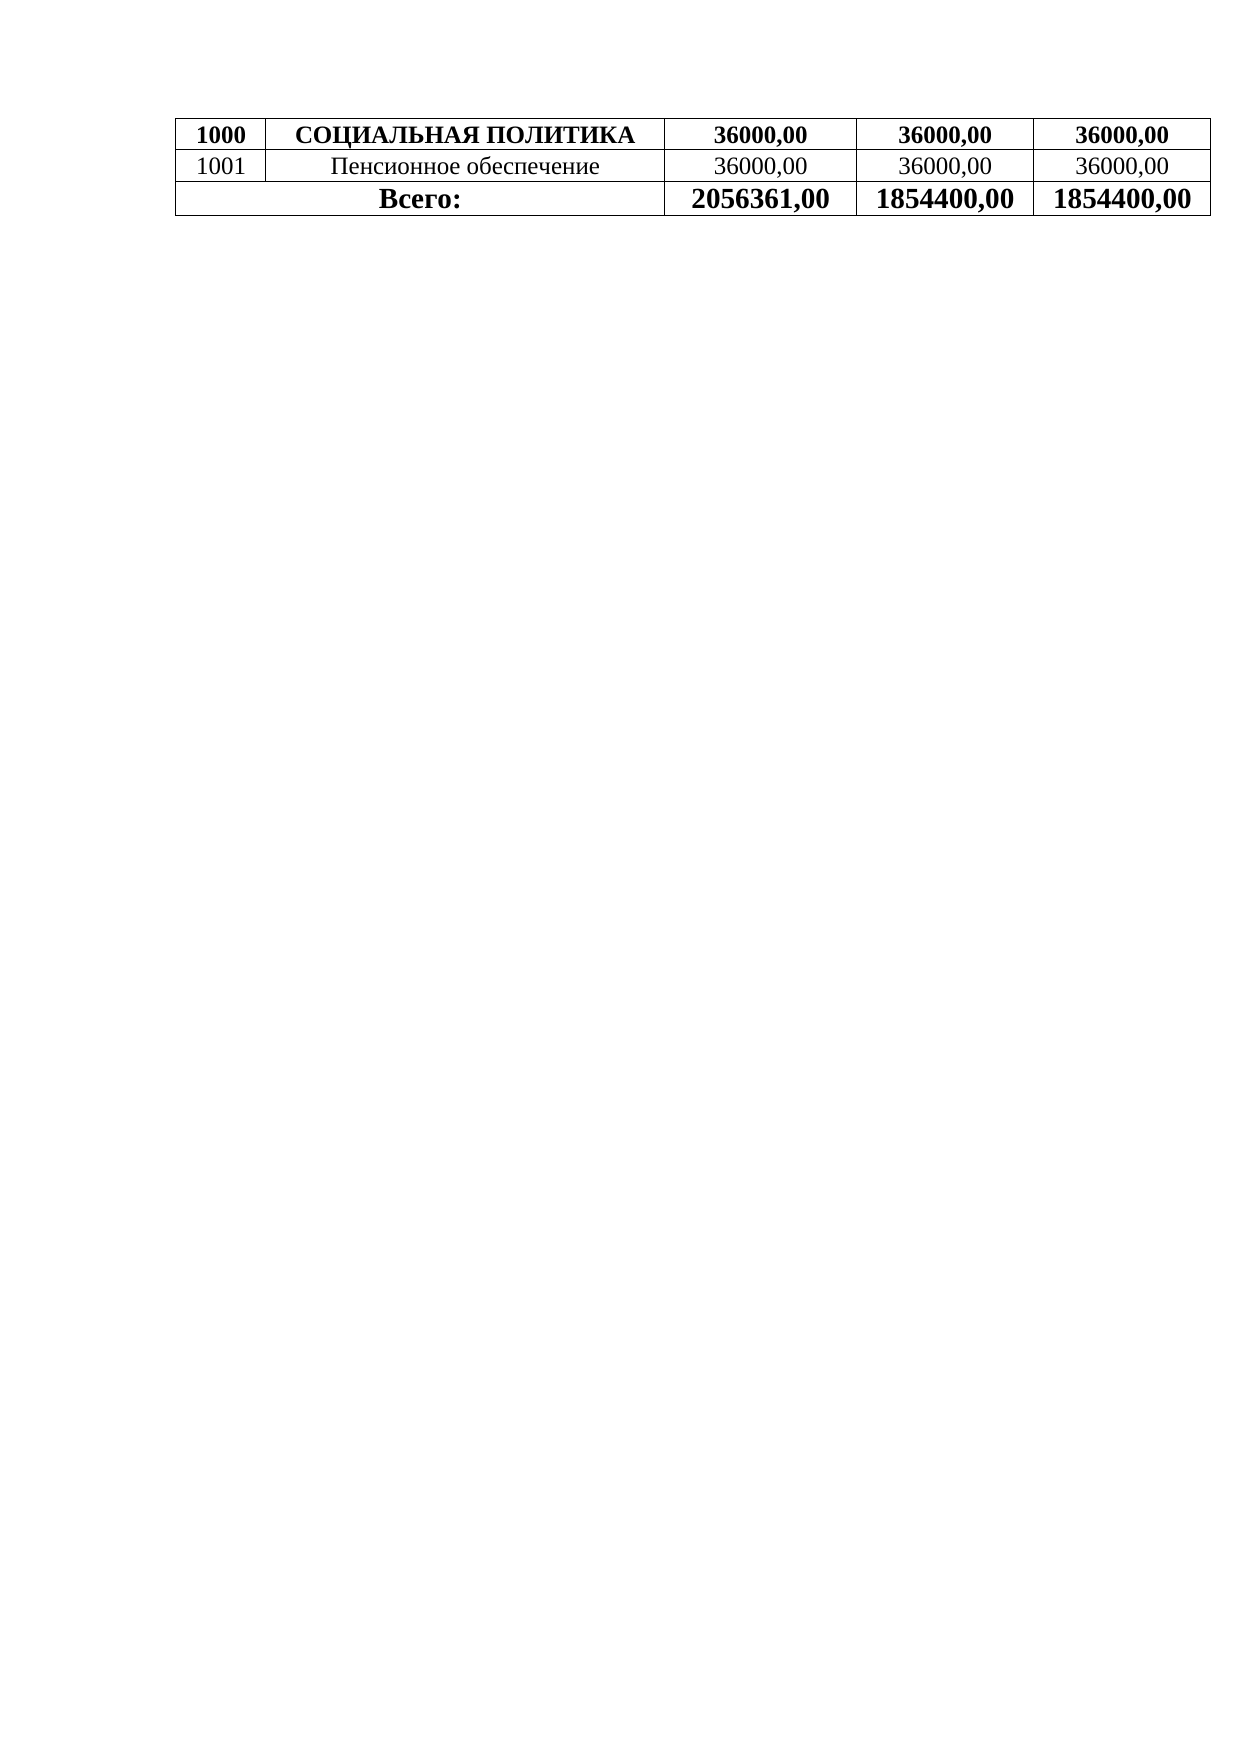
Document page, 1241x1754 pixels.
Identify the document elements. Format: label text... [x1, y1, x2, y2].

table_cell 36000,00 [857, 119, 1033, 149]
table_cell 36000,00 [1034, 119, 1210, 149]
table_cell 36000,00 [857, 150, 1033, 181]
table_cell СОЦИАЛЬНАЯ ПОЛИТИКА [266, 119, 664, 149]
table_cell Пенсионное обеспечение [266, 150, 664, 181]
table_cell 1000 [176, 119, 265, 149]
table_cell Всего: [176, 182, 664, 215]
table_cell 1001 [176, 150, 265, 181]
table_cell 36000,00 [1034, 150, 1210, 181]
table_cell 1854400,00 [1034, 182, 1210, 215]
table_cell 36000,00 [665, 119, 856, 149]
table_cell 1854400,00 [857, 182, 1033, 215]
table_cell 2056361,00 [665, 182, 856, 215]
table_cell 36000,00 [665, 150, 856, 181]
